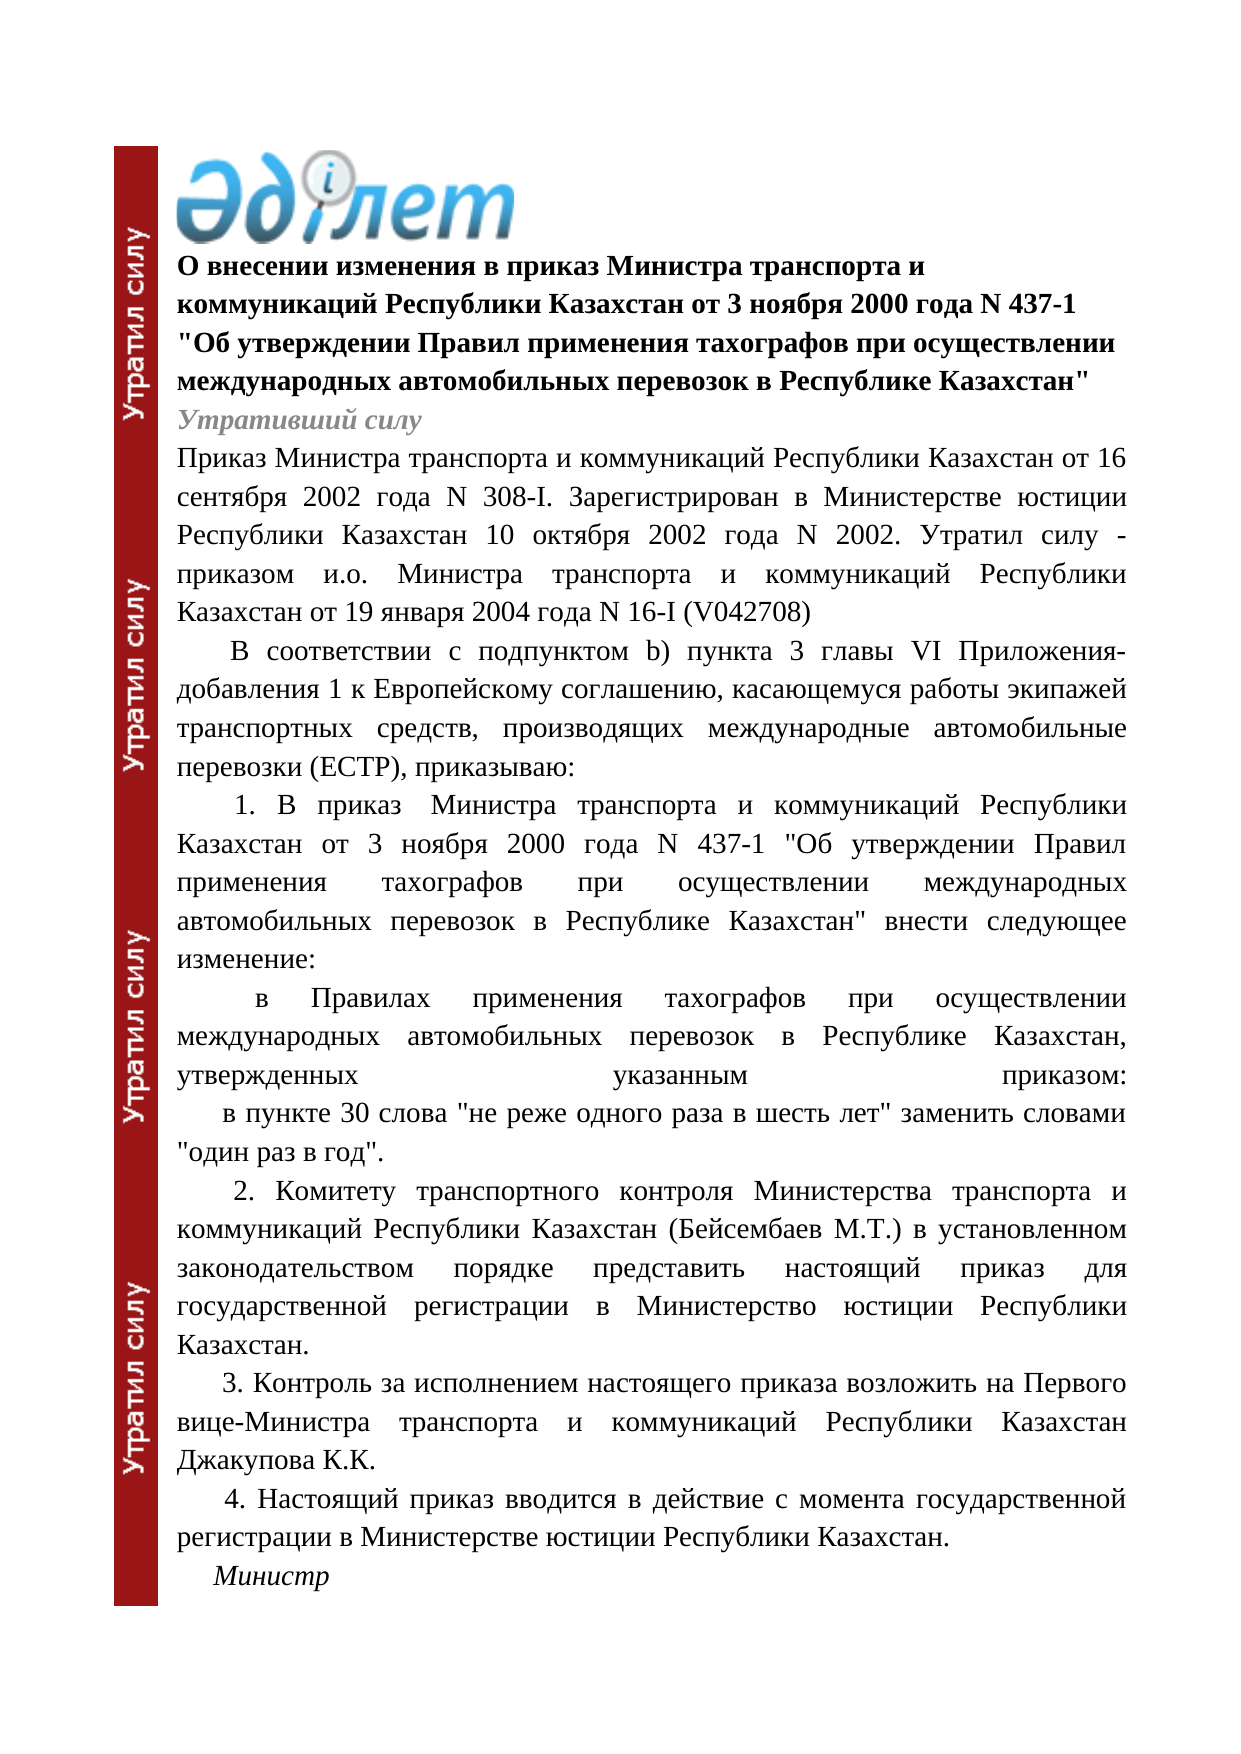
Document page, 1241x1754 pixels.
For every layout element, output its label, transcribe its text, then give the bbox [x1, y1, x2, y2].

picture [114, 146, 158, 248]
text 3. Контроль за исполнением настоящего приказа возложить на Первого вице-Министра транспорта и коммуникаций Республики Казахстан Джакупова К.К. [112, 1365, 1128, 1476]
picture [176, 150, 515, 244]
picture [114, 1360, 158, 1365]
text 4. Настоящий приказ вводится в действие с момента государственной регистрации в Министерстве юстиции Республики Казахстан. [112, 1481, 1128, 1553]
picture [114, 628, 158, 633]
picture [114, 1553, 158, 1558]
picture [114, 782, 158, 787]
text 2. Комитету транспортного контроля Министерства транспорта и коммуникаций Республики Казахстан (Бейсембаев М.Т.) в установленном законодательством порядке представить настоящий приказ для государственной регистрации в Министерство юстиции Республики Казахстан. [112, 1173, 1128, 1360]
text 1. В приказ Министра транспорта и коммуникаций Республики Казахстан от 3 ноября 2000 года N 437-1 "Об утверждении Правил применения тахографов при осуществлении международных автомобильных перевозок в Республике Казахстан" внести следующее изменение: в Правилах применения тахографов при осуществлении международных автомобильных перевозок в Республике Казахстан, утвержденных указанным приказом: в пункте 30 слова "не реже одного раза в шесть лет" заменить словами "один раз в год". [112, 787, 1128, 1168]
picture [114, 397, 158, 402]
picture [114, 1476, 158, 1481]
text О внесении изменения в приказ Министра транспорта и коммуникаций Республики Казахстан от 3 ноября 2000 года N 437-1 "Об утверждении Правил применения тахографов при осуществлении международных автомобильных перевозок в Республике Казахстан" [112, 248, 1128, 397]
text В соответствии с подпунктом b) пункта 3 главы VI Приложения-добавления 1 к Европейскому соглашению, касающемуся работы экипажей транспортных средств, производящих международные автомобильные перевозки (ЕСТР), приказываю: [112, 633, 1128, 782]
picture [114, 435, 158, 440]
text Приказ Министра транспорта и коммуникаций Республики Казахстан от 16 сентября 2002 года N 308-I. Зарегистрирован в Министерстве юстиции Республики Казахстан 10 октября 2002 года N 2002. Утратил силу - приказом и.о. Министра транспорта и коммуникаций Республики Казахстан от 19 января 2004 года N 16-I (V042708) [112, 440, 1128, 628]
text Утративший силу [112, 402, 1128, 435]
picture [114, 1168, 158, 1173]
picture [114, 1592, 158, 1606]
text Министр [112, 1558, 1128, 1592]
